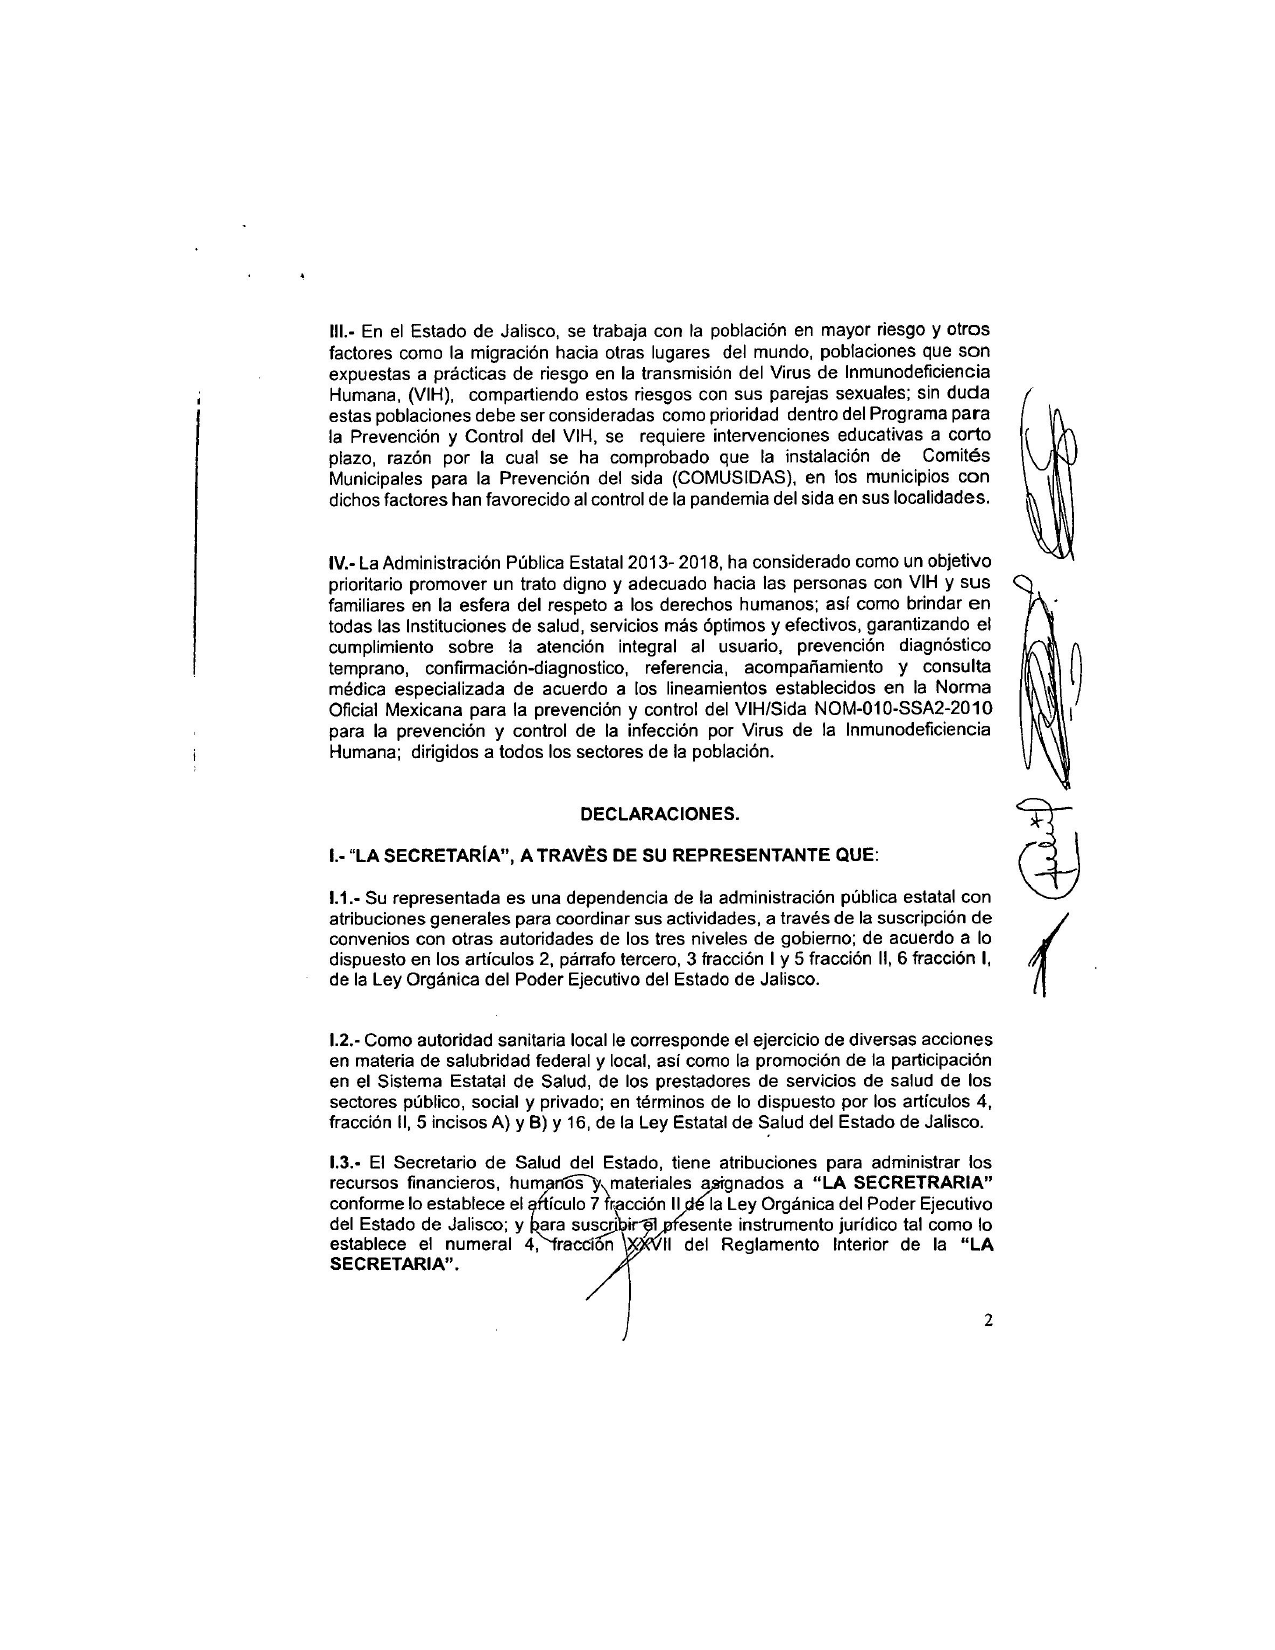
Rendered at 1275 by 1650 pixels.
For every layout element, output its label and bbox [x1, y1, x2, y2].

picture [177, 194, 1098, 1388]
